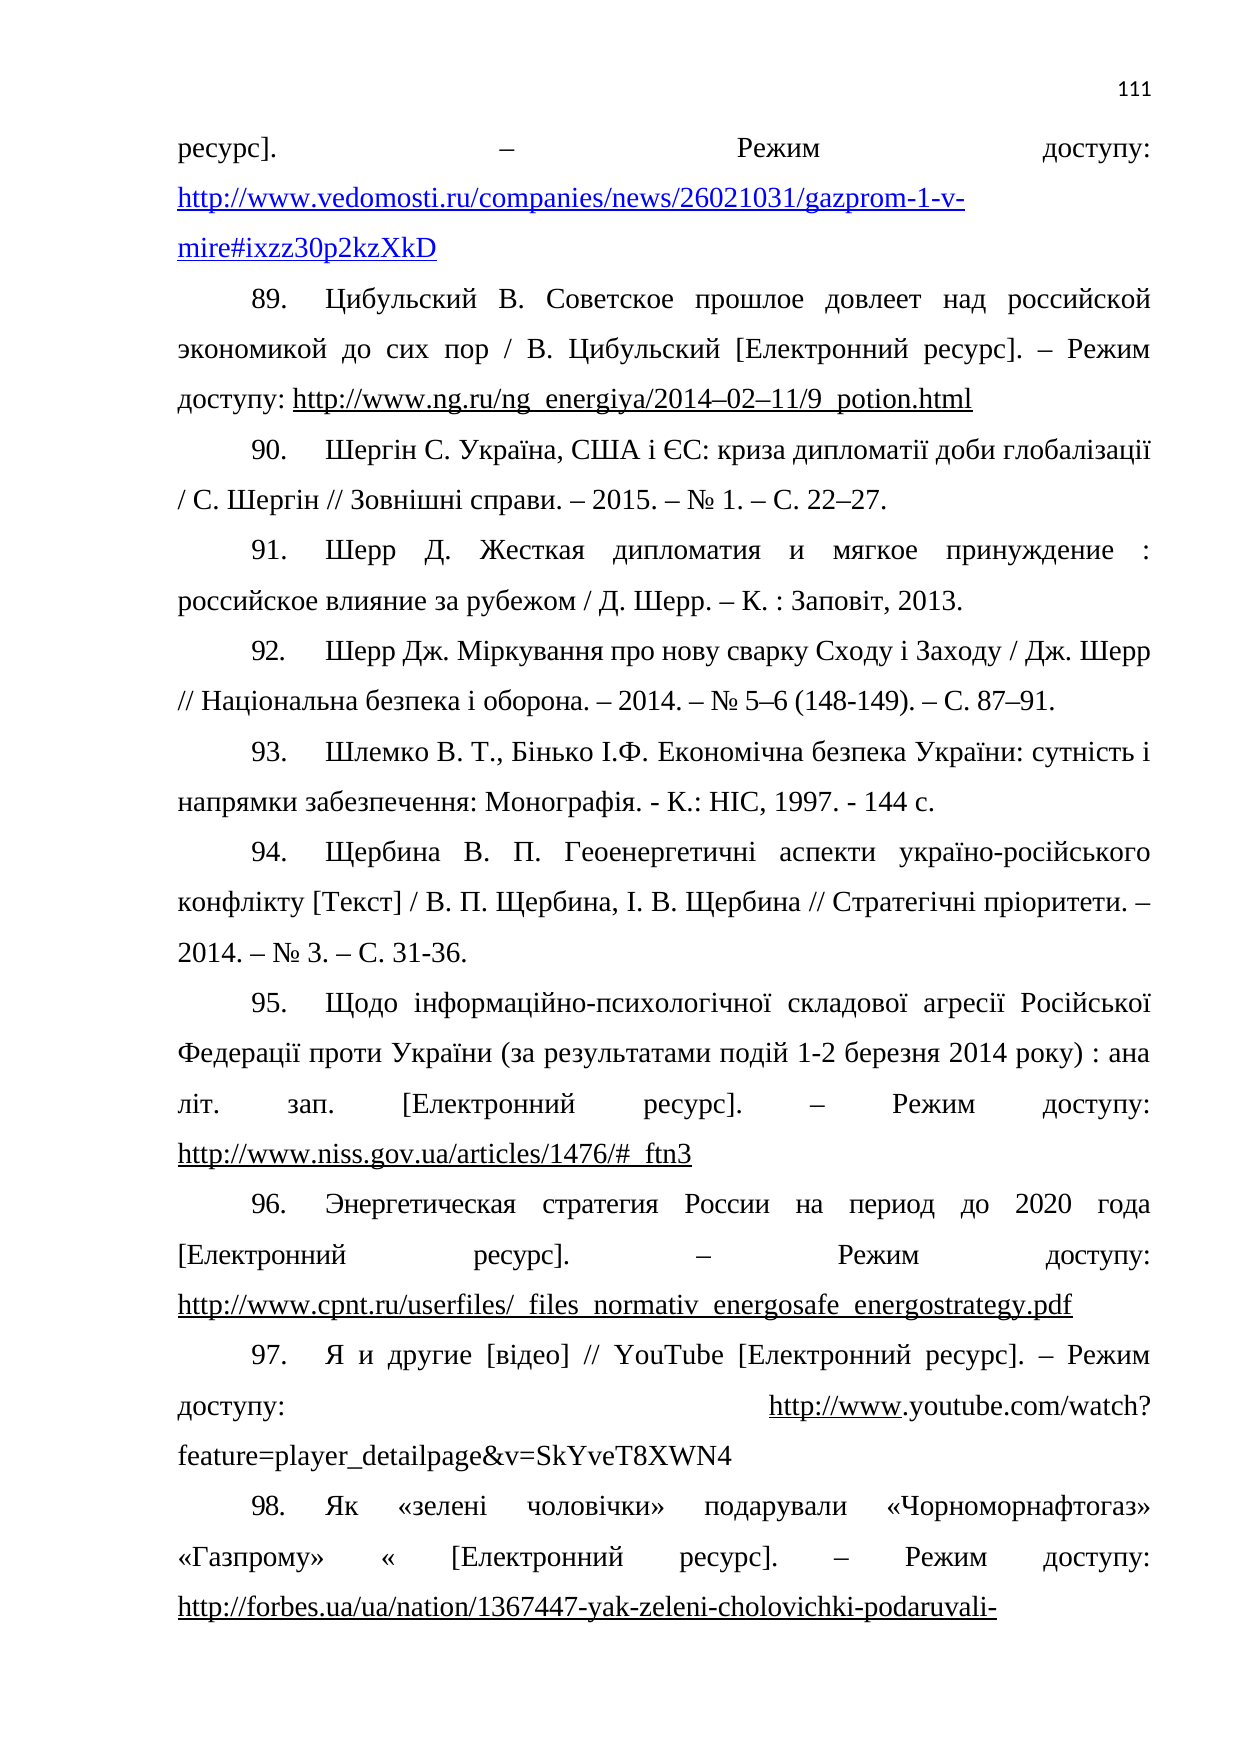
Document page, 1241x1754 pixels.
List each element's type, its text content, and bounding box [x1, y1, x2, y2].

list Я и другие [відео] // YouTube [Електронний ресурс]. – Режим доступу: http://www.youtube.com/watch?feature=player_detailpage&v=SkYveT8XWN4 [177, 1337, 1151, 1472]
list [177, 130, 1151, 264]
list Энергетическая стратегия России на период до 2020 года [Електронний ресурс]. – Режим доступу: http://www.cpnt.ru/userfiles/_files_normativ_energosafe_energostrategy.pdf [177, 1186, 1151, 1321]
list Щодо інформаційно-психологічної складової агресії Російської Федерації проти України (за результатами подій 1-2 березня 2014 року) : ана літ. зап. [Електронний ресурс]. – Режим доступу: http://www.niss.gov.ua/articles/1476/#_ftn3 [177, 985, 1151, 1170]
list Цибульский В. Советское прошлое довлеет над российской экономикой до сих пор / В. Цибульский [Електронний ресурс]. – Режим доступу: http://www.ng.ru/ng_energiya/2014–02–11/9_potion.html [177, 281, 1151, 415]
list Шергін С. Україна, США і ЄС: криза дипломатії доби глобалізації / С. Шергін // Зовнішні справи. – 2015. – № 1. – С. 22–27. [177, 432, 1151, 516]
list Шерр Д. Жесткая дипломатия и мягкое принуждение : российское влияние за рубежом / Д. Шерр. – К. : Заповіт, 2013. [177, 532, 1151, 616]
list Щербина В. П. Геоенергетичні аспекти україно-російського конфлікту [Текст] / В. П. Щербина, І. В. Щербина // Стратегічні пріоритети. – 2014. – № 3. – С. 31-36. [177, 834, 1151, 968]
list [177, 1488, 1151, 1622]
list Шерр Дж. Міркування про нову сварку Сходу і Заходу / Дж. Шерр // Національна безпека і оборона. – 2014. – № 5–6 (148-149). – С. 87–91. [177, 633, 1151, 717]
list Шлемко В. Т., Бінько І.Ф. Економічна безпека України: сутність і напрямки забезпечення: Монографія. - К.: НІС, 1997. - 144 с. [177, 734, 1151, 817]
